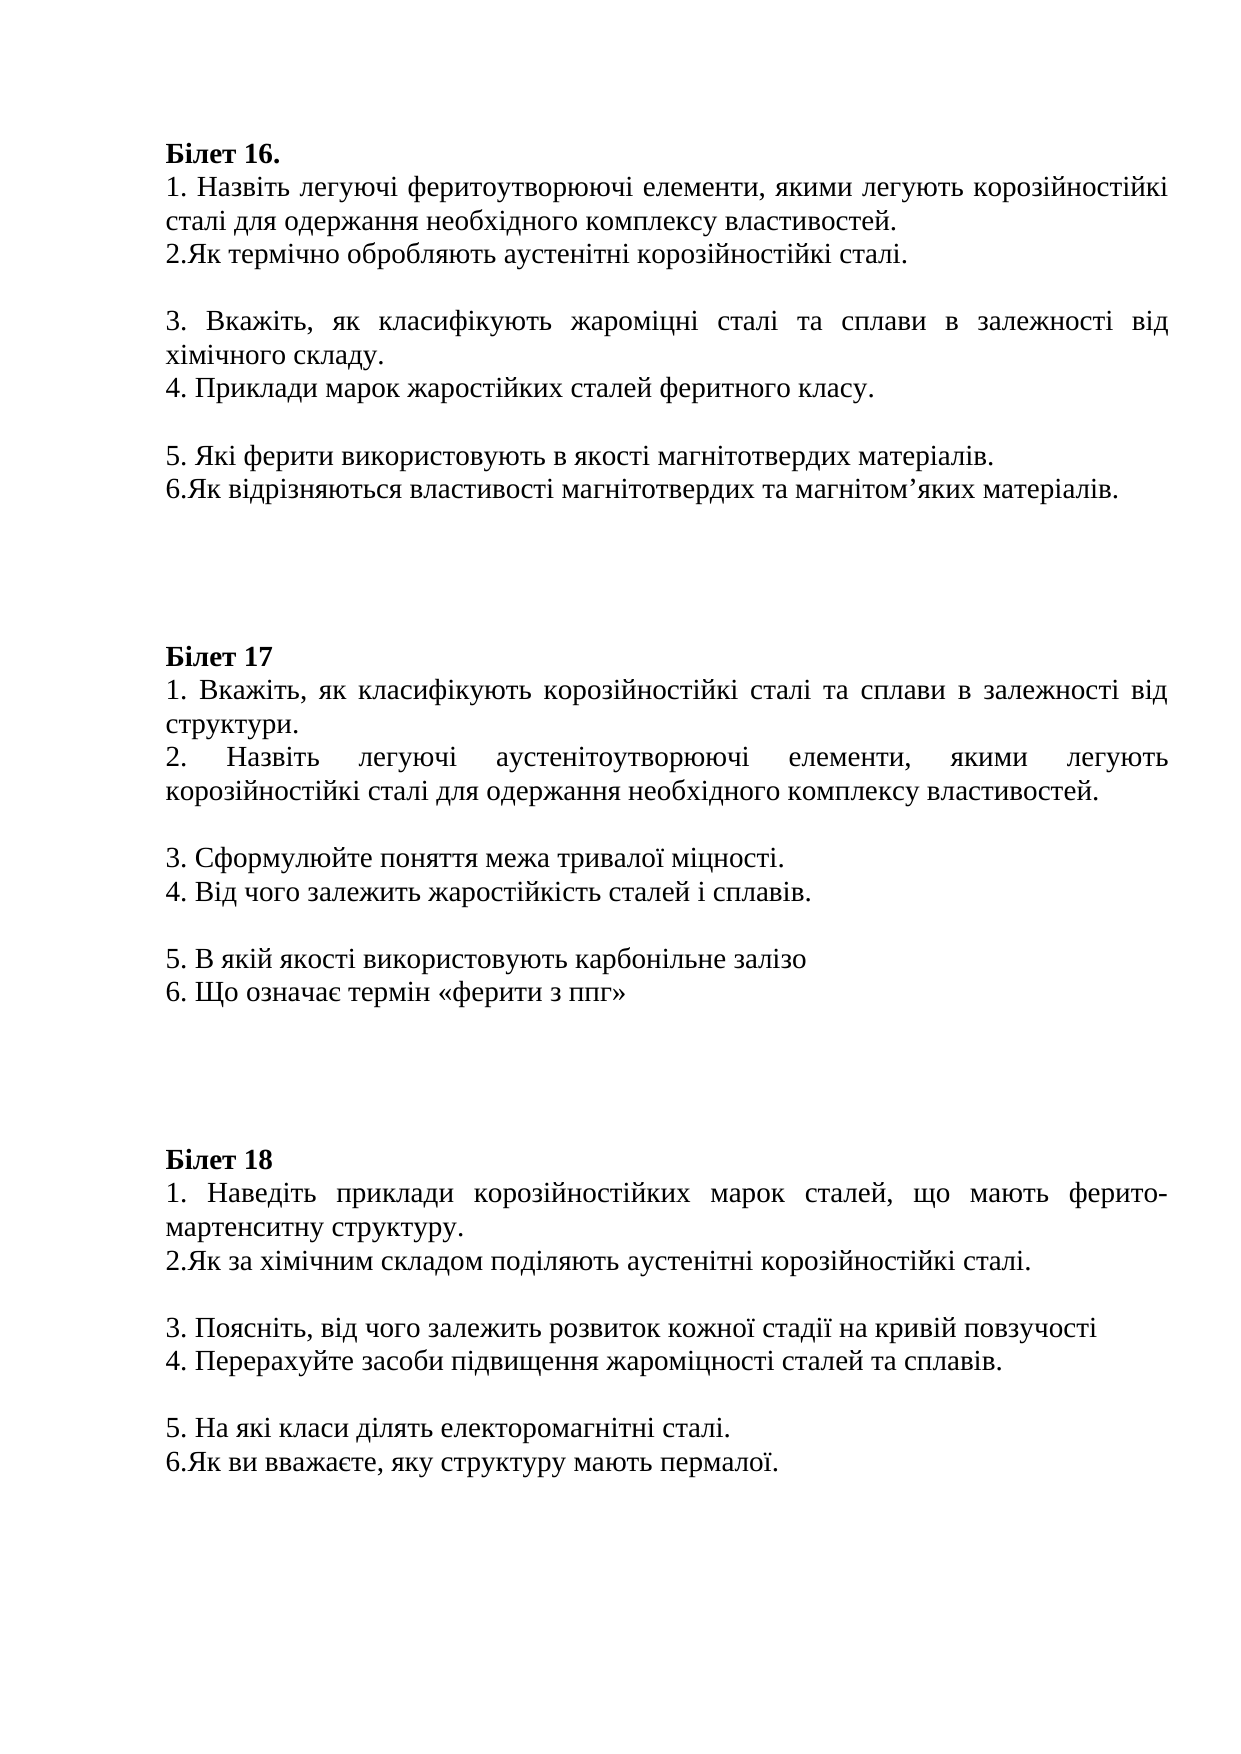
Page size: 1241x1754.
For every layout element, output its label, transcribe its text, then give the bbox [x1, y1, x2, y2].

text 1. Вкажіть, як класифікують корозійностійкі сталі та сплави в залежності від структури. [165, 672, 1169, 739]
text 5. Які ферити використовують в якості магнітотвердих матеріалів. [165, 438, 1169, 471]
text 4. Приклади марок жаростійких сталей феритного класу. [165, 371, 1169, 404]
text 3. Сформулюйте поняття межа тривалої міцності. [165, 840, 1169, 874]
text 2.Як термічно обробляють аустенітні корозійностійкі сталі. [165, 236, 1169, 270]
text 3. Вкажіть, як класифікують жароміцні сталі та сплави в залежності від хімічного складу. [165, 303, 1169, 371]
text 5. В якій якості використовують карбонільне залізо [165, 941, 1169, 974]
text 4. Перерахуйте засоби підвищення жароміцності сталей та сплавів. [165, 1343, 1169, 1377]
text 6.Як ви вважаєте, яку структуру мають пермалої. [165, 1444, 1169, 1477]
text Білет 17 [165, 639, 1169, 672]
text 4. Від чого залежить жаростійкість сталей і сплавів. [165, 874, 1169, 907]
text 5. На які класи ділять електоромагнітні сталі. [165, 1410, 1169, 1444]
text 2.Як за хімічним складом поділяють аустенітні корозійностійкі сталі. [165, 1243, 1169, 1276]
text 6.Як відрізняються властивості магнітотвердих та магнітом’яких матеріалів. [165, 471, 1169, 505]
text 6. Що означає термін «ферити з ппг» [165, 974, 1169, 1008]
text 1. Назвіть легуючі феритоутворюючі елементи, якими легують корозійностійкі сталі для одержання необхідного комплексу властивостей. [165, 169, 1169, 236]
text 1. Наведіть приклади корозійностійких марок сталей, що мають ферито-мартенситну структуру. [165, 1176, 1169, 1243]
text 3. Поясніть, від чого залежить розвиток кожної стадії на кривій повзучості [165, 1310, 1169, 1343]
text Білет 18 [165, 1142, 1169, 1176]
text Білет 16. [165, 136, 1169, 169]
text 2. Назвіть легуючі аустенітоутворюючі елементи, якими легують корозійностійкі сталі для одержання необхідного комплексу властивостей. [165, 739, 1169, 807]
